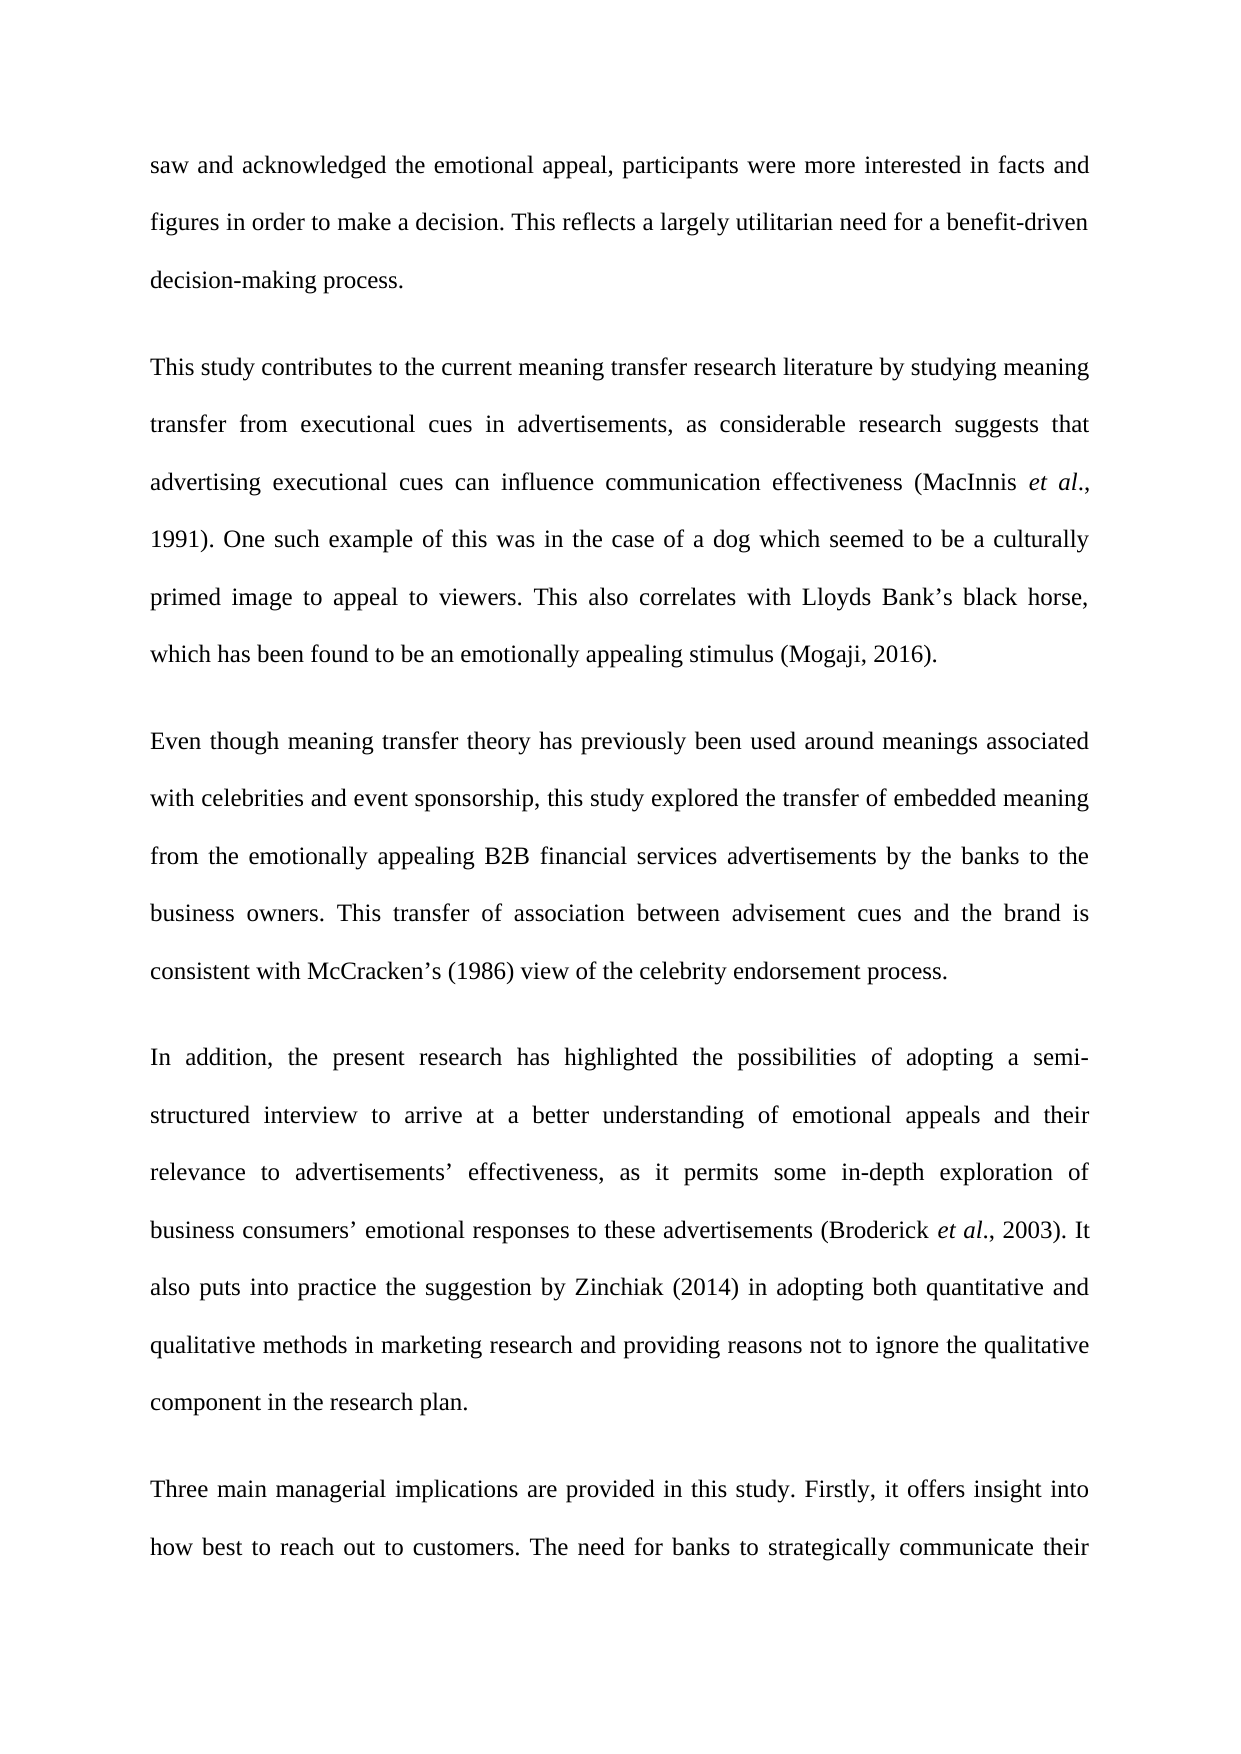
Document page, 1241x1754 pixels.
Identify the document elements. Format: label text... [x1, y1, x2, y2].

text In addition, the present research has highlighted the possibilities of adopting a semi-structured interview to arrive at a better understanding of emotional appeals and their relevance to advertisements’ effectiveness, as it permits some in-depth exploration of business consumers’ emotional responses to these advertisements (Broderick et al., 2003). It also puts into practice the suggestion by Zinchiak (2014) in adopting both quantitative and qualitative methods in marketing research and providing reasons not to ignore the qualitative component in the research plan. [150, 1042, 1090, 1416]
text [150, 150, 1090, 294]
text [150, 1474, 1090, 1560]
text This study contributes to the current meaning transfer research literature by studying meaning transfer from executional cues in advertisements, as considerable research suggests that advertising executional cues can influence communication effectiveness (MacInnis et al., 1991). One such example of this was in the case of a dog which seemed to be a culturally primed image to appeal to viewers. This also correlates with Lloyds Bank’s black horse, which has been found to be an emotionally appealing stimulus (Mogaji, 2016). [150, 352, 1090, 668]
text Even though meaning transfer theory has previously been used around meanings associated with celebrities and event sponsorship, this study explored the transfer of embedded meaning from the emotionally appealing B2B financial services advertisements by the banks to the business owners. This transfer of association between advisement cues and the brand is consistent with McCracken’s (1986) view of the celebrity endorsement process. [150, 726, 1090, 984]
